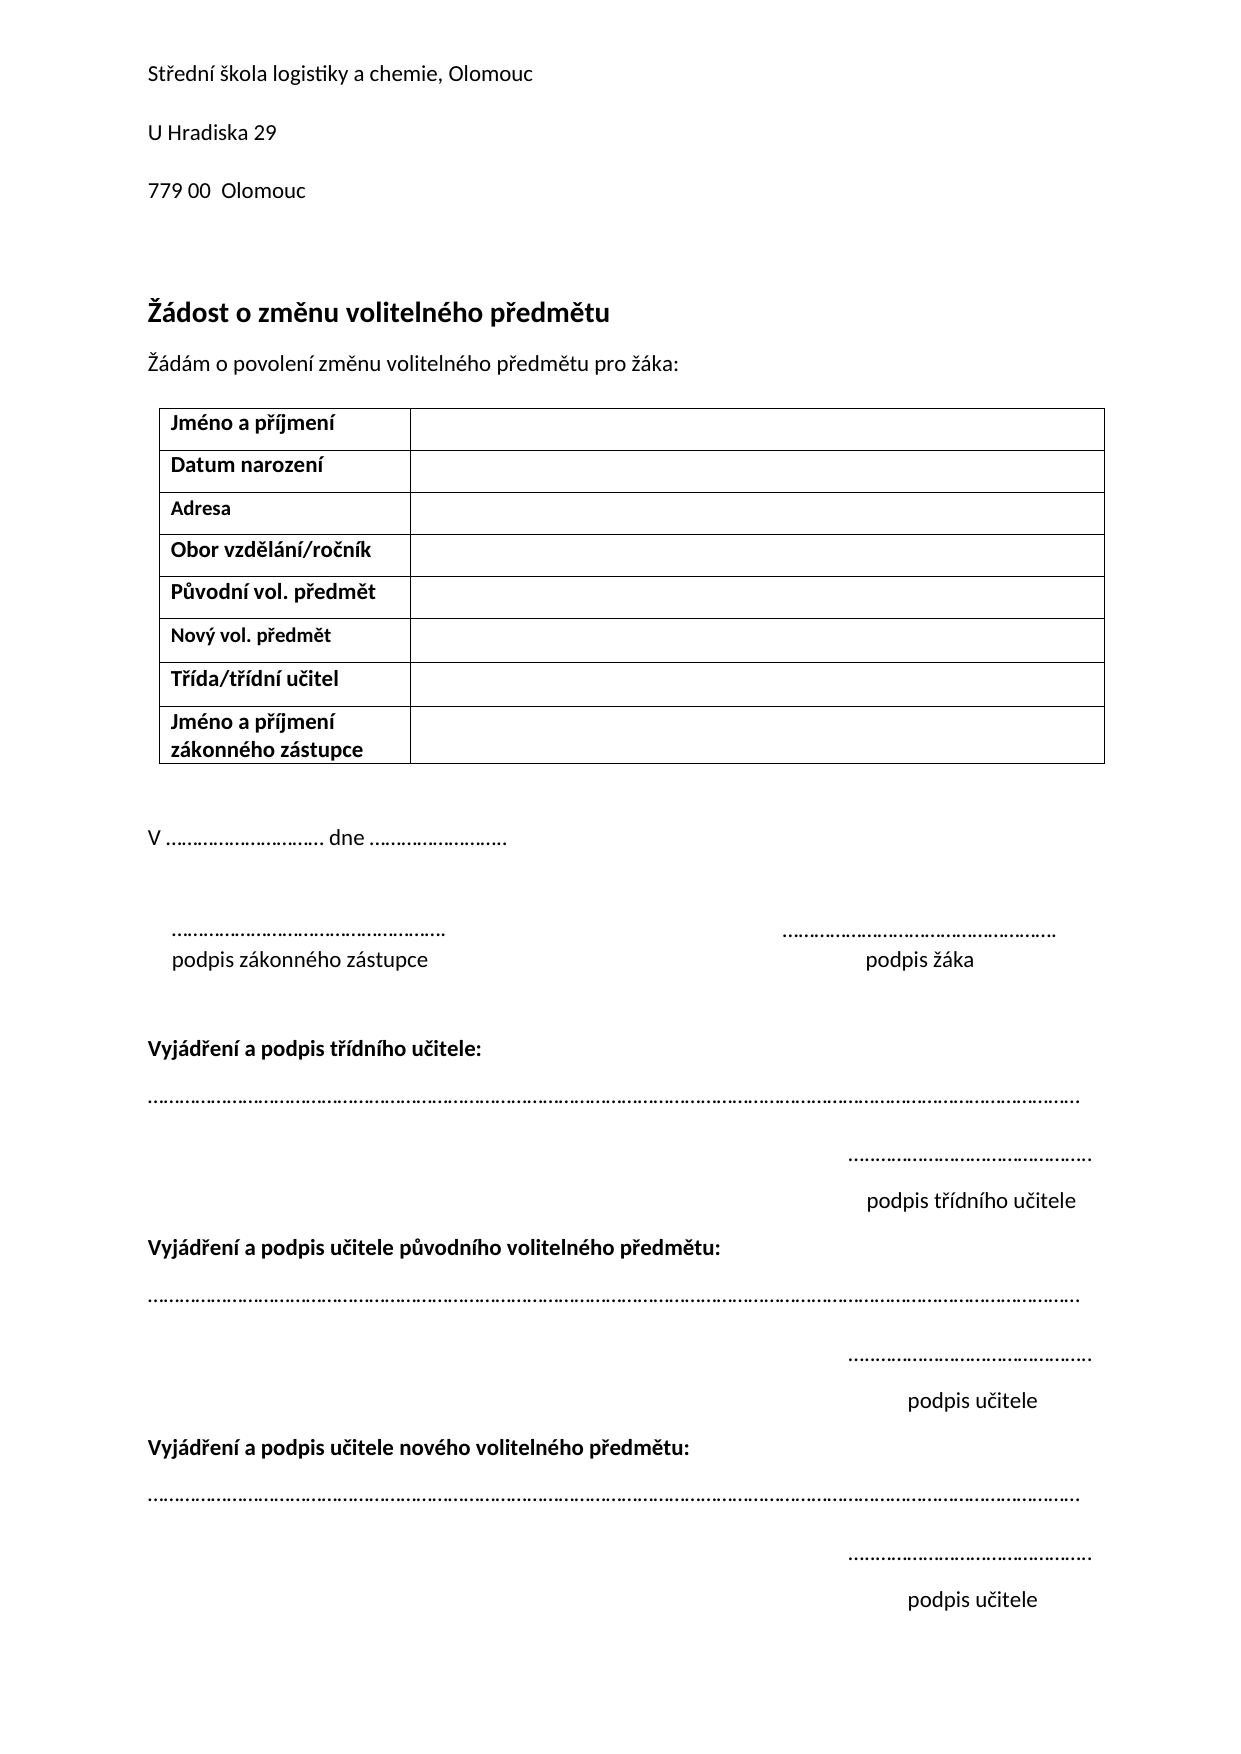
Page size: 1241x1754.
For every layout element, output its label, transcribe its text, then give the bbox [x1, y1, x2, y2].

text podpis třídního učitele [148, 1186, 1093, 1214]
table_cell Adresa [160, 493, 410, 534]
table_cell [411, 663, 1104, 706]
text podpis učitele [148, 1386, 1093, 1414]
text Žádost o změnu volitelného předmětu [148, 294, 1093, 329]
text …………………………………………………………………………………………………………………………………………………………… [148, 1479, 1093, 1507]
text V ………………………… dne …………………….. [148, 823, 1093, 851]
text U Hradiska 29 [148, 118, 1093, 146]
text …………………………………………………………………………………………………………………………………………………………… [148, 1280, 1093, 1308]
text Střední škola logistiky a chemie, Olomouc [148, 59, 1093, 87]
table_cell Jméno a příjmení zákonného zástupce [160, 707, 410, 763]
table_cell Nový vol. předmět [160, 619, 410, 662]
text …..………………………………….. [664, 1139, 1093, 1168]
table_header Jméno a příjmení [160, 409, 410, 449]
table_cell Obor vzdělání/ročník [160, 535, 410, 576]
text Vyjádření a podpis třídního učitele: [148, 1034, 1093, 1062]
table_cell Třída/třídní učitel [160, 663, 410, 706]
table_cell Datum narození [160, 451, 410, 492]
text …..………………………………….. [664, 1339, 1093, 1367]
table_cell [411, 451, 1104, 492]
text Vyjádření a podpis učitele původního volitelného předmětu: [148, 1233, 1093, 1261]
table_cell Původní vol. předmět [160, 577, 410, 618]
table_cell [411, 493, 1104, 534]
text podpis učitele [148, 1585, 1093, 1613]
text …………………………………………………………………………………………………………………………………………………………… [148, 1081, 1093, 1109]
text 779 00 Olomouc [148, 176, 1093, 204]
table_cell [411, 707, 1104, 763]
text Žádám o povolení změnu volitelného předmětu pro žáka: [148, 349, 1093, 377]
text …..………………………………….. [664, 1538, 1093, 1566]
table_header [411, 409, 1104, 449]
table_cell [411, 535, 1104, 576]
table_cell [411, 577, 1104, 618]
text Vyjádření a podpis učitele nového volitelného předmětu: [148, 1433, 1093, 1461]
table_cell [411, 619, 1104, 662]
